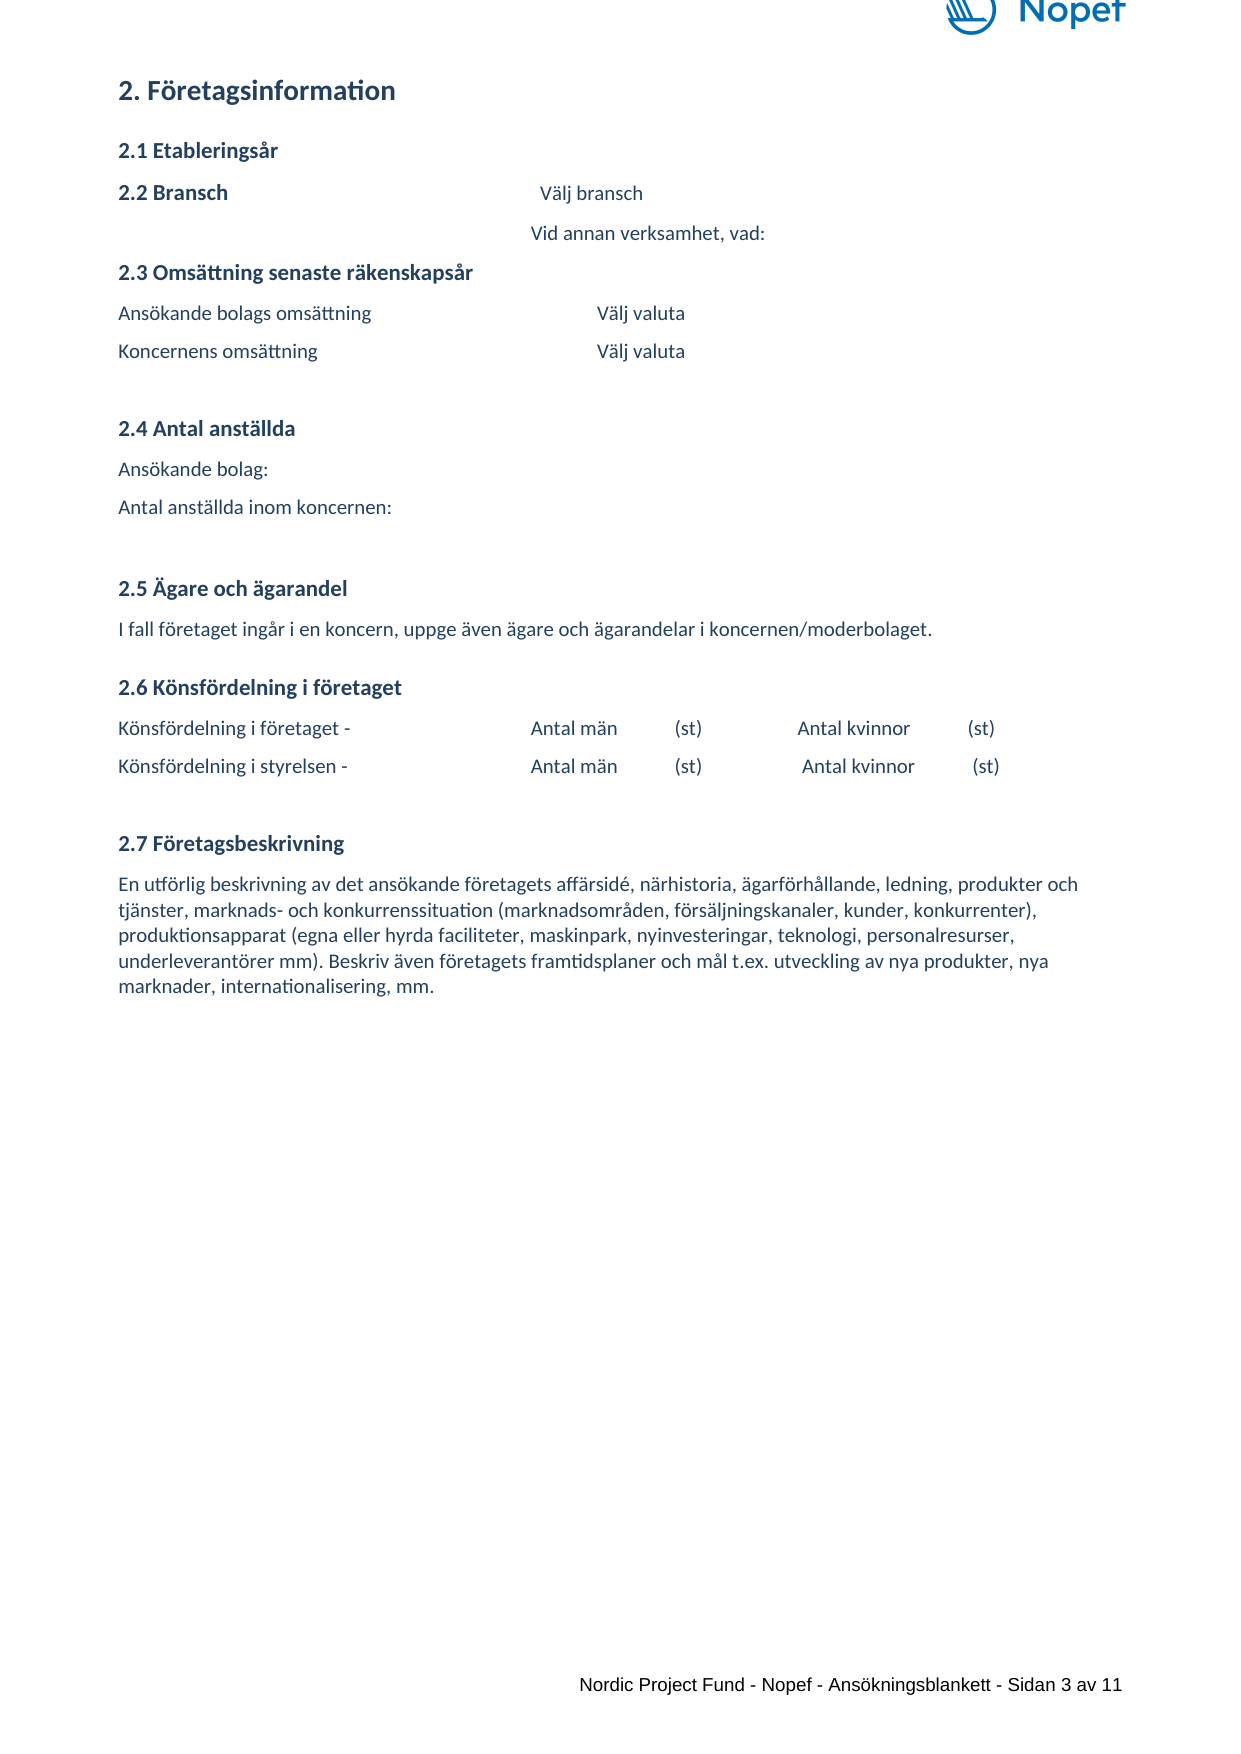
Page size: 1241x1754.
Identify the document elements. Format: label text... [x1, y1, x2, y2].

text 2.7 Företagsbeskrivning [118, 829, 1122, 858]
text Könsfördelning i styrelsen - Antal män (st) Antal kvinnor (st) [118, 753, 1122, 779]
text Antal anställda inom koncernen: [118, 494, 1122, 520]
text 2.6 Könsfördelning i företaget [118, 673, 1122, 701]
text En utförlig beskrivning av det ansökande företagets affärsidé, närhistoria, ägarförhållande, ledning, produkter och tjänster, marknads- och konkurrenssituation (marknadsområden, försäljningskanaler, kunder, konkurrenter), produktionsapparat (egna eller hyrda faciliteter, maskinpark, nyinvesteringar, teknologi, personalresurser, underleverantörer mm). Beskriv även företagets framtidsplaner och mål t.ex. utveckling av nya produkter, nya marknader, internationalisering, mm. [118, 872, 1122, 999]
text 2.4 Antal anställda [118, 414, 1122, 442]
text Vid annan verksamhet, vad: [118, 220, 1122, 245]
text 2.5 Ägare och ägarandel [118, 574, 1122, 602]
text Ansökande bolags omsättning [118, 300, 1122, 325]
text Könsfördelning i företaget - Antal män (st) Antal kvinnor (st) [118, 715, 1122, 741]
text 2.2 Bransch [118, 178, 1122, 206]
text 2.3 Omsättning senaste räkenskapsår [118, 258, 1122, 286]
text 2. Företagsinformation [118, 72, 1122, 108]
text 2.1 Etableringsår [118, 136, 1122, 164]
text I fall företaget ingår i en koncern, uppge även ägare och ägarandelar i koncernen/moderbolaget. [118, 616, 1122, 641]
text Koncernens omsättning [118, 338, 1122, 363]
text Ansökande bolag: [118, 456, 1122, 482]
picture [920, 0, 1154, 52]
